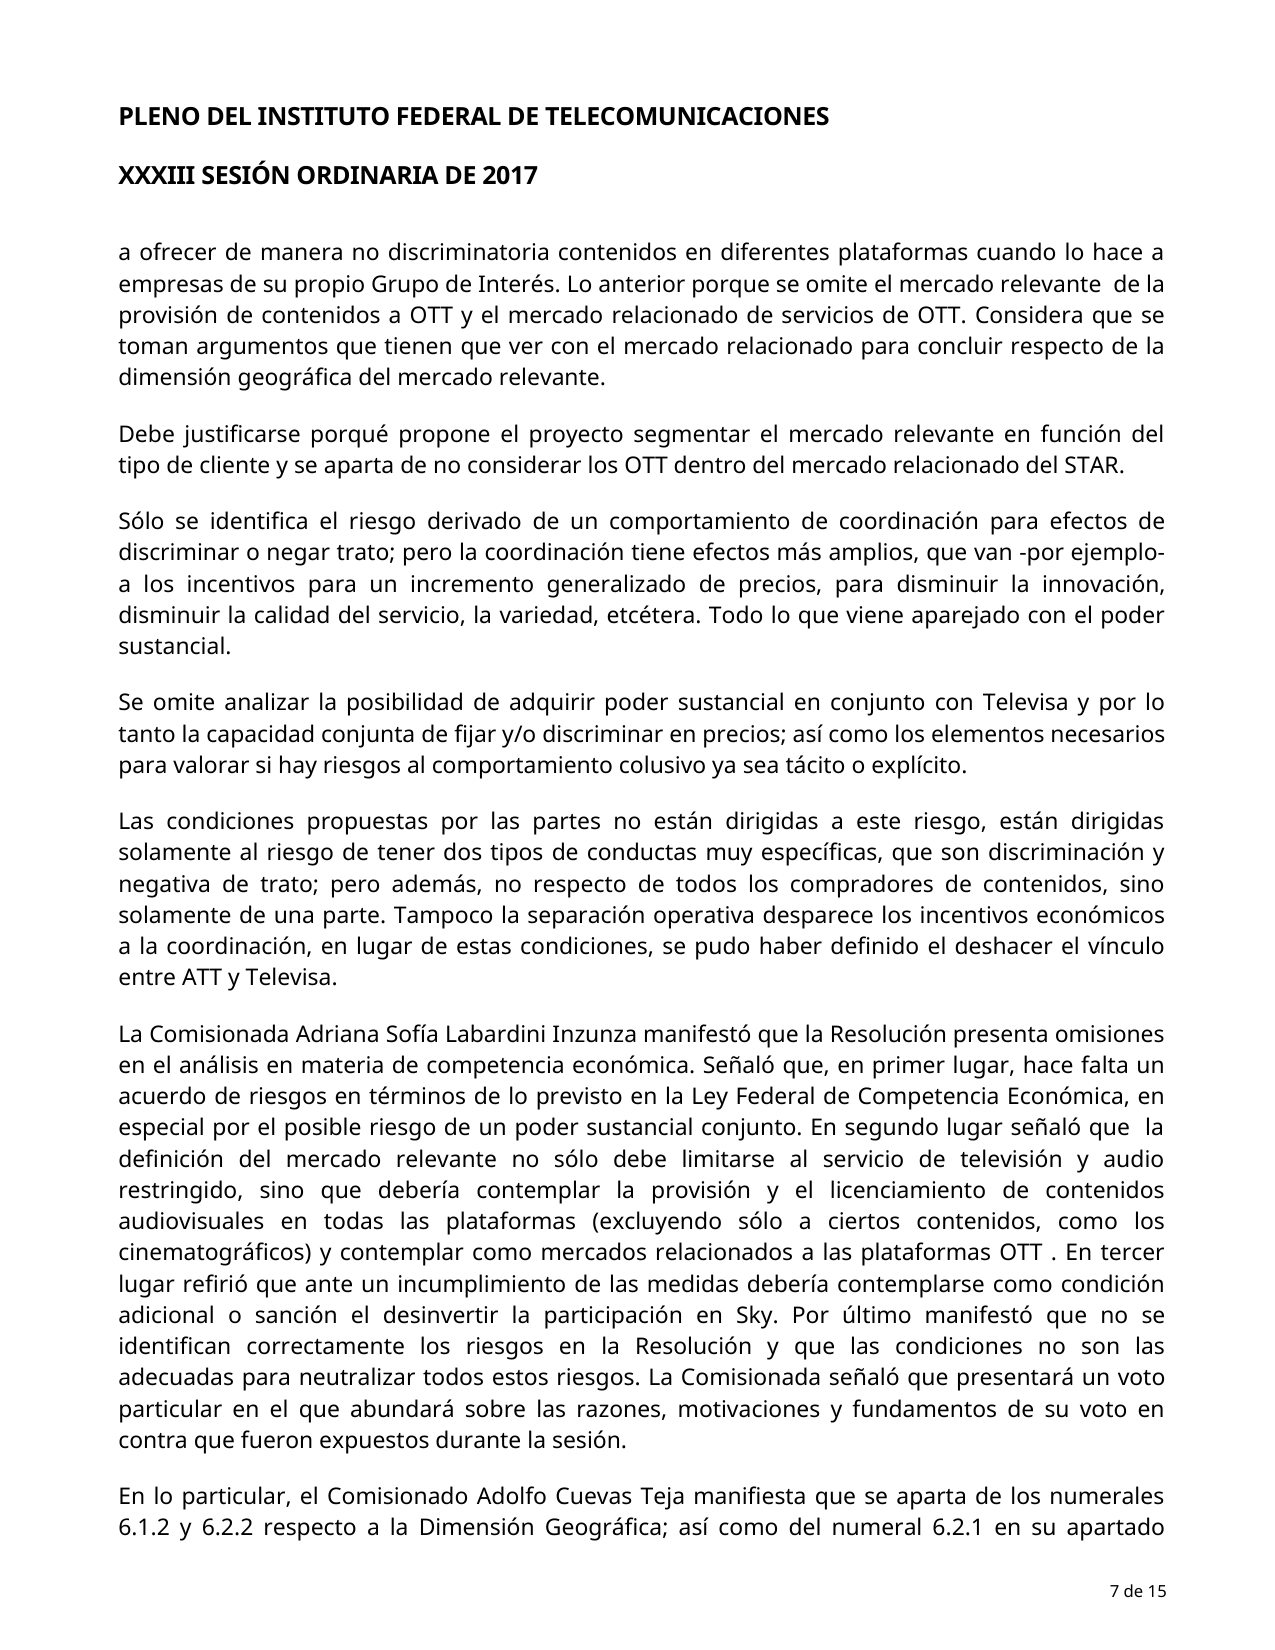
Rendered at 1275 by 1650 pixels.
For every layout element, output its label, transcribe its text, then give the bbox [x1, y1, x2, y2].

text Sólo se identifica el riesgo derivado de un comportamiento de coordinación para efectos de discriminar o negar trato; pero la coordinación tiene efectos más amplios, que van -por ejemplo- a los incentivos para un incremento generalizado de precios, para disminuir la innovación, disminuir la calidad del servicio, la variedad, etcétera. Todo lo que viene aparejado con el poder sustancial. [118, 505, 1166, 661]
text Se omite analizar la posibilidad de adquirir poder sustancial en conjunto con Televisa y por lo tanto la capacidad conjunta de fijar y/o discriminar en precios; así como los elementos necesarios para valorar si hay riesgos al comportamiento colusivo ya sea tácito o explícito. [118, 686, 1166, 780]
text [118, 236, 1166, 392]
text La Comisionada Adriana Sofía Labardini Inzunza manifestó que la Resolución presenta omisiones en el análisis en materia de competencia económica. Señaló que, en primer lugar, hace falta un acuerdo de riesgos en términos de lo previsto en la Ley Federal de Competencia Económica, en especial por el posible riesgo de un poder sustancial conjunto. En segundo lugar señaló que la definición del mercado relevante no sólo debe limitarse al servicio de televisión y audio restringido, sino que debería contemplar la provisión y el licenciamiento de contenidos audiovisuales en todas las plataformas (excluyendo sólo a ciertos contenidos, como los cinematográficos) y contemplar como mercados relacionados a las plataformas OTT . En tercer lugar refirió que ante un incumplimiento de las medidas debería contemplarse como condición adicional o sanción el desinvertir la participación en Sky. Por último manifestó que no se identifican correctamente los riesgos en la Resolución y que las condiciones no son las adecuadas para neutralizar todos estos riesgos. La Comisionada señaló que presentará un voto particular en el que abundará sobre las razones, motivaciones y fundamentos de su voto en contra que fueron expuestos durante la sesión. [118, 1017, 1166, 1455]
text Las condiciones propuestas por las partes no están dirigidas a este riesgo, están dirigidas solamente al riesgo de tener dos tipos de conductas muy específicas, que son discriminación y negativa de trato; pero además, no respecto de todos los compradores de contenidos, sino solamente de una parte. Tampoco la separación operativa desparece los incentivos económicos a la coordinación, en lugar de estas condiciones, se pudo haber definido el deshacer el vínculo entre ATT y Televisa. [118, 805, 1166, 992]
text Debe justificarse porqué propone el proyecto segmentar el mercado relevante en función del tipo de cliente y se aparta de no considerar los OTT dentro del mercado relacionado del STAR. [118, 417, 1166, 480]
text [118, 1480, 1166, 1542]
